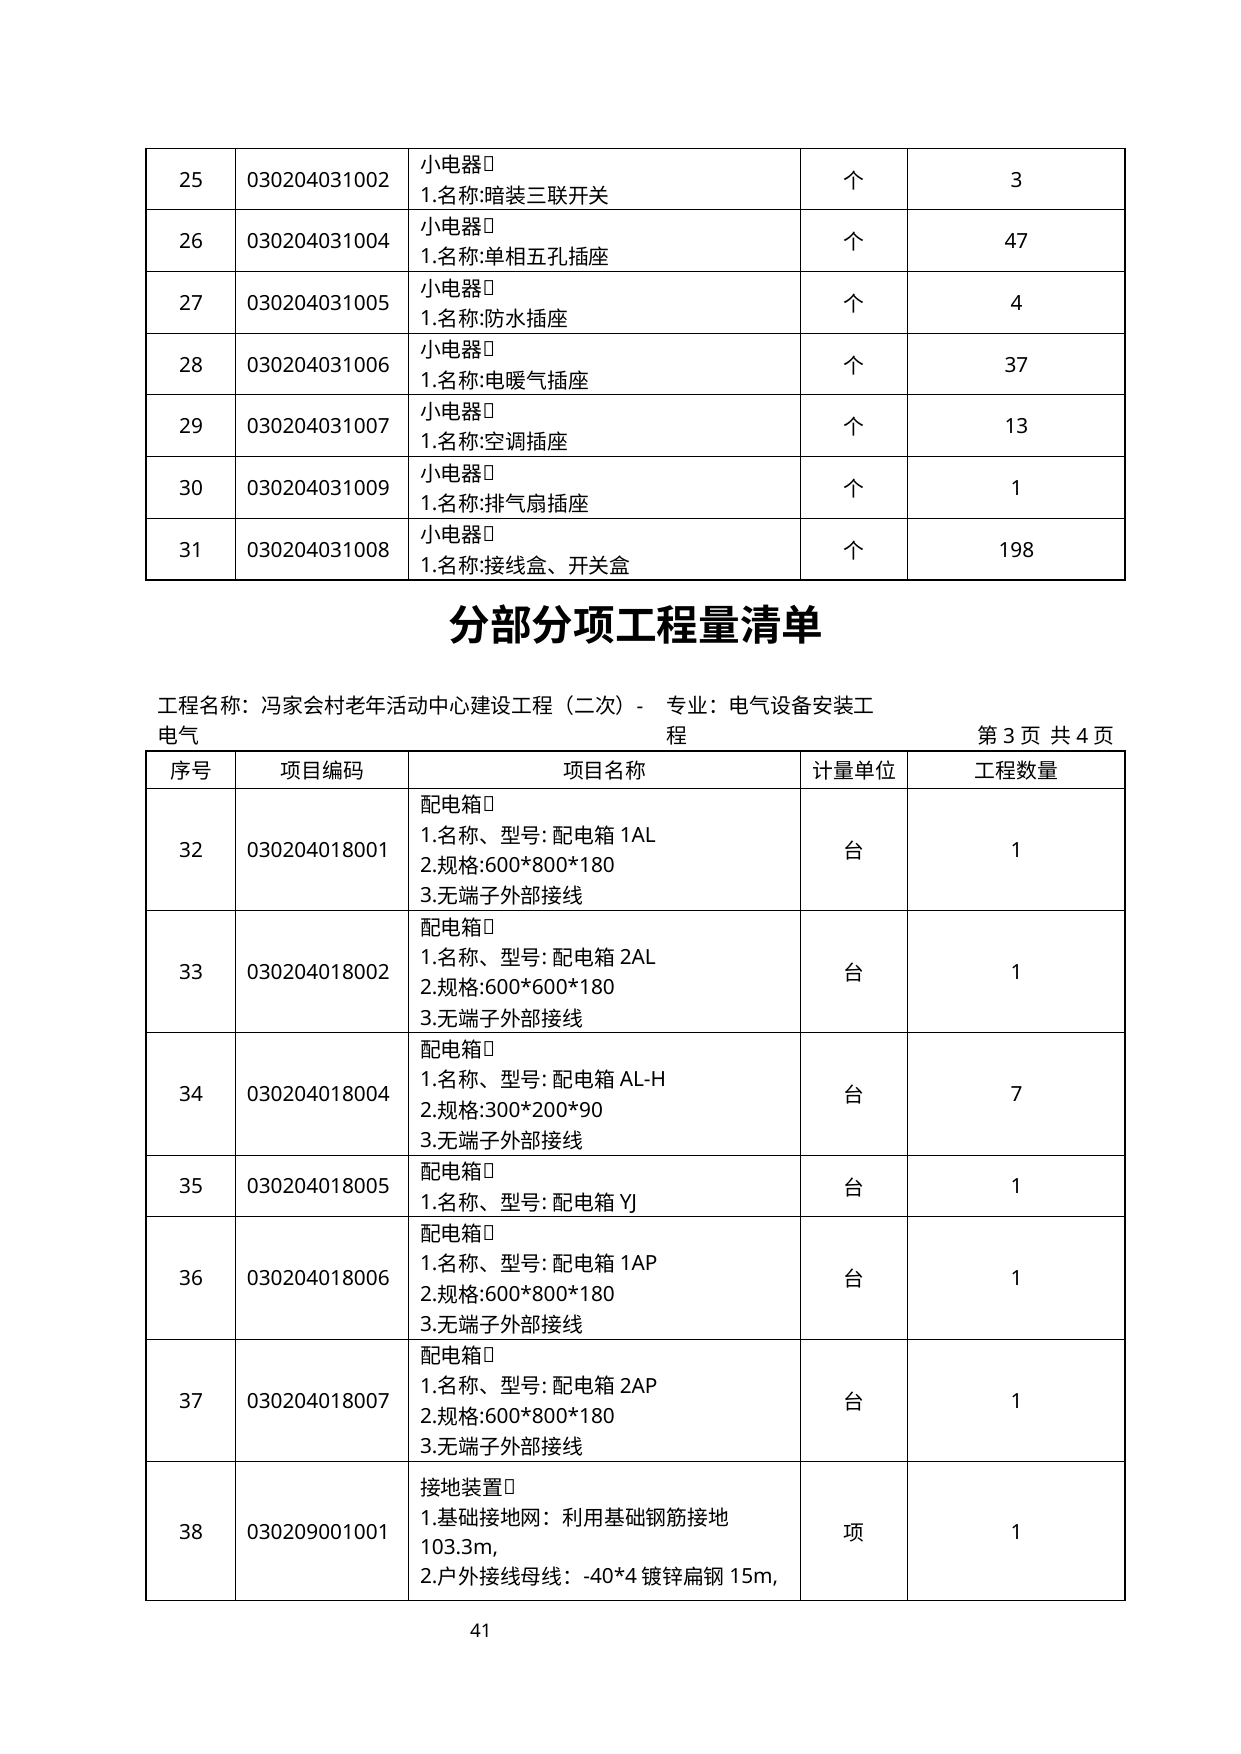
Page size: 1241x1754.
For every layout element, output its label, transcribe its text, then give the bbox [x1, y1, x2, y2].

table_cell 台 [801, 911, 907, 1032]
table_cell 33 [147, 911, 235, 1032]
table_cell 1 [908, 789, 1124, 910]
table_cell 030204018005 [236, 1156, 408, 1216]
table_cell 29 [147, 395, 235, 456]
table_cell 198 [908, 519, 1124, 579]
table_cell 47 [908, 210, 1124, 271]
table_cell 1 [908, 1340, 1124, 1461]
table_cell 35 [147, 1156, 235, 1216]
table_cell 1 [908, 1156, 1124, 1216]
table_cell 030204031002 [236, 149, 408, 209]
table_cell 台 [801, 1033, 907, 1154]
table_cell 计量单位 [801, 752, 907, 788]
table_cell 030204018007 [236, 1340, 408, 1461]
table_cell 34 [147, 1033, 235, 1154]
table_cell 7 [908, 1033, 1124, 1154]
table_cell 个 [801, 457, 907, 518]
table_cell 第 3 页 共 4 页 [889, 664, 1125, 750]
table_cell 1 [908, 1217, 1124, 1338]
table_cell 配电箱 1.名称、型号: 配电箱 2AP 2.规格:600*800*180 3.无端子外部接线 [409, 1340, 800, 1461]
table_cell 030204031008 [236, 519, 408, 579]
table_cell 030204031006 [236, 334, 408, 394]
table_cell 3 [908, 149, 1124, 209]
table_cell 工程数量 [908, 752, 1124, 788]
table_cell 个 [801, 334, 907, 394]
table_cell 个 [801, 210, 907, 271]
table_cell 1 [908, 911, 1124, 1032]
table_cell 36 [147, 1217, 235, 1338]
table_cell 30 [147, 457, 235, 518]
table_cell 小电器 1.名称:电暖气插座 [409, 334, 800, 394]
table_cell 个 [801, 272, 907, 333]
table_cell 13 [908, 395, 1124, 456]
table_cell 38 [147, 1462, 235, 1600]
table_cell 项 [801, 1462, 907, 1600]
table_cell 030204031005 [236, 272, 408, 333]
table_cell 26 [147, 210, 235, 271]
table_cell 4 [908, 272, 1124, 333]
table_cell 1 [908, 457, 1124, 518]
table_cell 030204018002 [236, 911, 408, 1032]
table_cell 专业：电气设备安装工程 [655, 664, 888, 750]
table_cell 台 [801, 1340, 907, 1461]
table_cell 序号 [147, 752, 235, 788]
table_cell 27 [147, 272, 235, 333]
table_cell 030204031007 [236, 395, 408, 456]
table_cell 小电器 1.名称:排气扇插座 [409, 457, 800, 518]
table_cell 分部分项工程量清单 [146, 581, 1125, 664]
table_cell 台 [801, 789, 907, 910]
table_cell 030209001001 [236, 1462, 408, 1600]
table_cell 个 [801, 149, 907, 209]
table_cell 030204018001 [236, 789, 408, 910]
table_cell 小电器 1.名称:防水插座 [409, 272, 800, 333]
table_cell 37 [908, 334, 1124, 394]
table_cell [409, 1462, 800, 1600]
table_cell 项目名称 [409, 752, 800, 788]
table_cell 工程名称：冯家会村老年活动中心建设工程（二次）-电气 [146, 664, 655, 750]
table_cell 台 [801, 1156, 907, 1216]
table_cell 配电箱 1.名称、型号: 配电箱 2AL 2.规格:600*600*180 3.无端子外部接线 [409, 911, 800, 1032]
table_cell 030204018006 [236, 1217, 408, 1338]
table_cell 31 [147, 519, 235, 579]
table_cell 25 [147, 149, 235, 209]
table_cell 配电箱 1.名称、型号: 配电箱 1AL 2.规格:600*800*180 3.无端子外部接线 [409, 789, 800, 910]
table_cell 小电器 1.名称:单相五孔插座 [409, 210, 800, 271]
table_cell 项目编码 [236, 752, 408, 788]
table_cell 030204031009 [236, 457, 408, 518]
table_cell 32 [147, 789, 235, 910]
table_cell 配电箱 1.名称、型号: 配电箱 AL-H 2.规格:300*200*90 3.无端子外部接线 [409, 1033, 800, 1154]
table_cell 030204018004 [236, 1033, 408, 1154]
table_cell 个 [801, 519, 907, 579]
table_cell 28 [147, 334, 235, 394]
table_cell 小电器 1.名称:空调插座 [409, 395, 800, 456]
table_cell 37 [147, 1340, 235, 1461]
table_cell 小电器 1.名称:接线盒、开关盒 [409, 519, 800, 579]
table_cell 台 [801, 1217, 907, 1338]
table_cell 配电箱 1.名称、型号: 配电箱 1AP 2.规格:600*800*180 3.无端子外部接线 [409, 1217, 800, 1338]
table_cell 030204031004 [236, 210, 408, 271]
table_cell 配电箱 1.名称、型号: 配电箱 YJ [409, 1156, 800, 1216]
table_cell 小电器 1.名称:暗装三联开关 [409, 149, 800, 209]
table_cell 个 [801, 395, 907, 456]
table_cell 1 [908, 1462, 1124, 1600]
